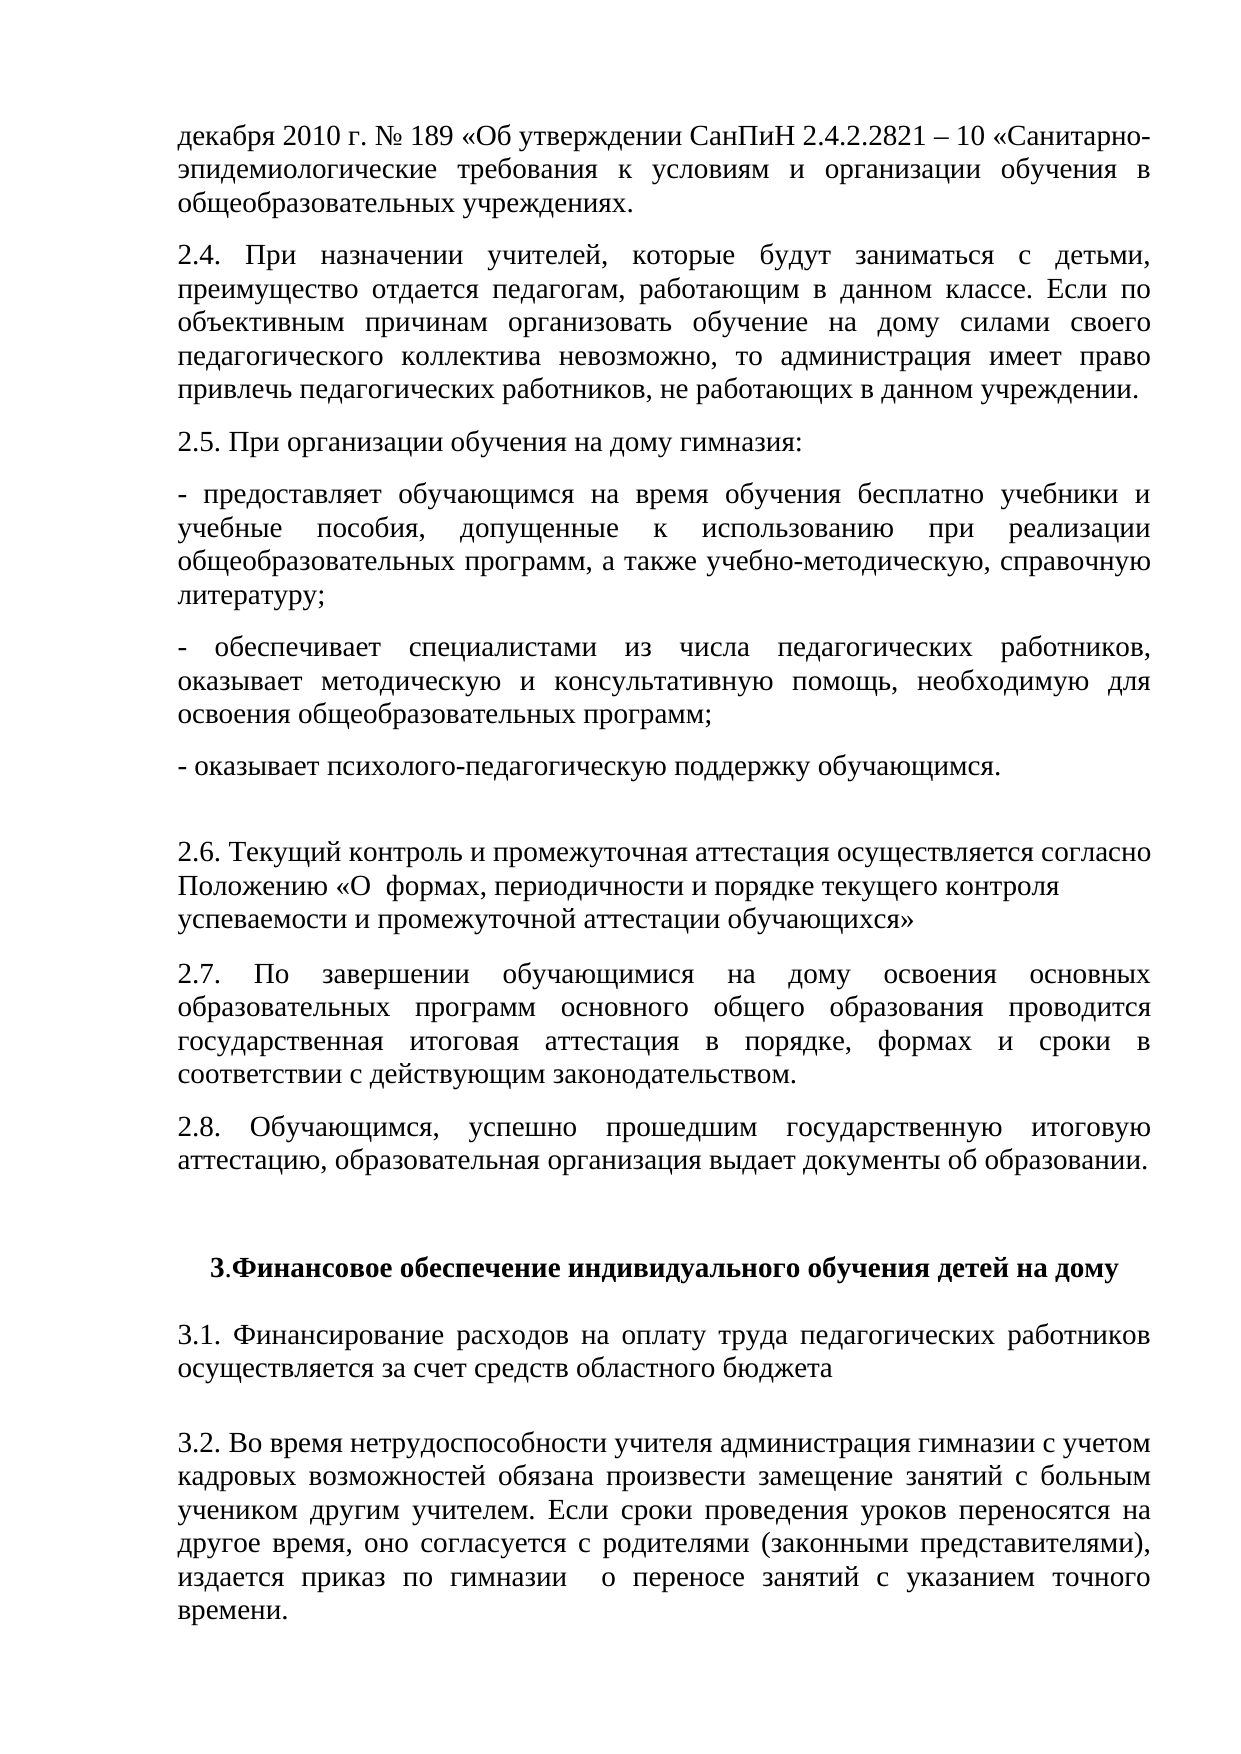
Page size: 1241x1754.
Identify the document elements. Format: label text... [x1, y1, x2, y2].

text 2.8. Обучающимся, успешно прошедшим государственную итоговую аттестацию, образовательная организация выдает документы об образовании. [177, 1109, 1152, 1176]
text 2.4. При назначении учителей, которые будут заниматься с детьми, преимущество отдается педагогам, работающим в данном классе. Если по объективным причинам организовать обучение на дому силами своего педагогического коллектива невозможно, то администрация имеет право привлечь педагогических работников, не работающих в данном учреждении. [177, 237, 1152, 405]
text 2.6. Текущий контроль и промежуточная аттестация осуществляется согласно Положению «О формах, периодичности и порядке текущего контроля успеваемости и промежуточной аттестации обучающихся» [177, 834, 1152, 935]
text - предоставляет обучающимся на время обучения бесплатно учебники и учебные пособия, допущенные к использованию при реализации общеобразовательных программ, а также учебно-методическую, справочную литературу; [177, 476, 1152, 610]
text 3.2. Во время нетрудоспособности учителя администрация гимназии с учетом кадровых возможностей обязана произвести замещение занятий с больным учеником другим учителем. Если сроки проведения уроков переносятся на другое время, оно согласуется с родителями (законными представителями), издается приказ по гимназии о переносе занятий с указанием точного времени. [177, 1425, 1152, 1626]
text 2.5. При организации обучения на дому гимназия: [177, 424, 1152, 457]
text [177, 118, 1152, 219]
text 3.Финансовое обеспечение индивидуального обучения детей на дому [177, 1250, 1152, 1283]
text - оказывает психолого-педагогическую поддержку обучающимся. [177, 748, 1152, 782]
text 3.1. Финансирование расходов на оплату труда педагогических работников осуществляется за счет средств областного бюджета [177, 1317, 1152, 1384]
text 2.7. По завершении обучающимися на дому освоения основных образовательных программ основного общего образования проводится государственная итоговая аттестация в порядке, формах и сроки в соответствии с действующим законодательством. [177, 956, 1152, 1090]
text - обеспечивает специалистами из числа педагогических работников, оказывает методическую и консультативную помощь, необходимую для освоения общеобразовательных программ; [177, 629, 1152, 730]
